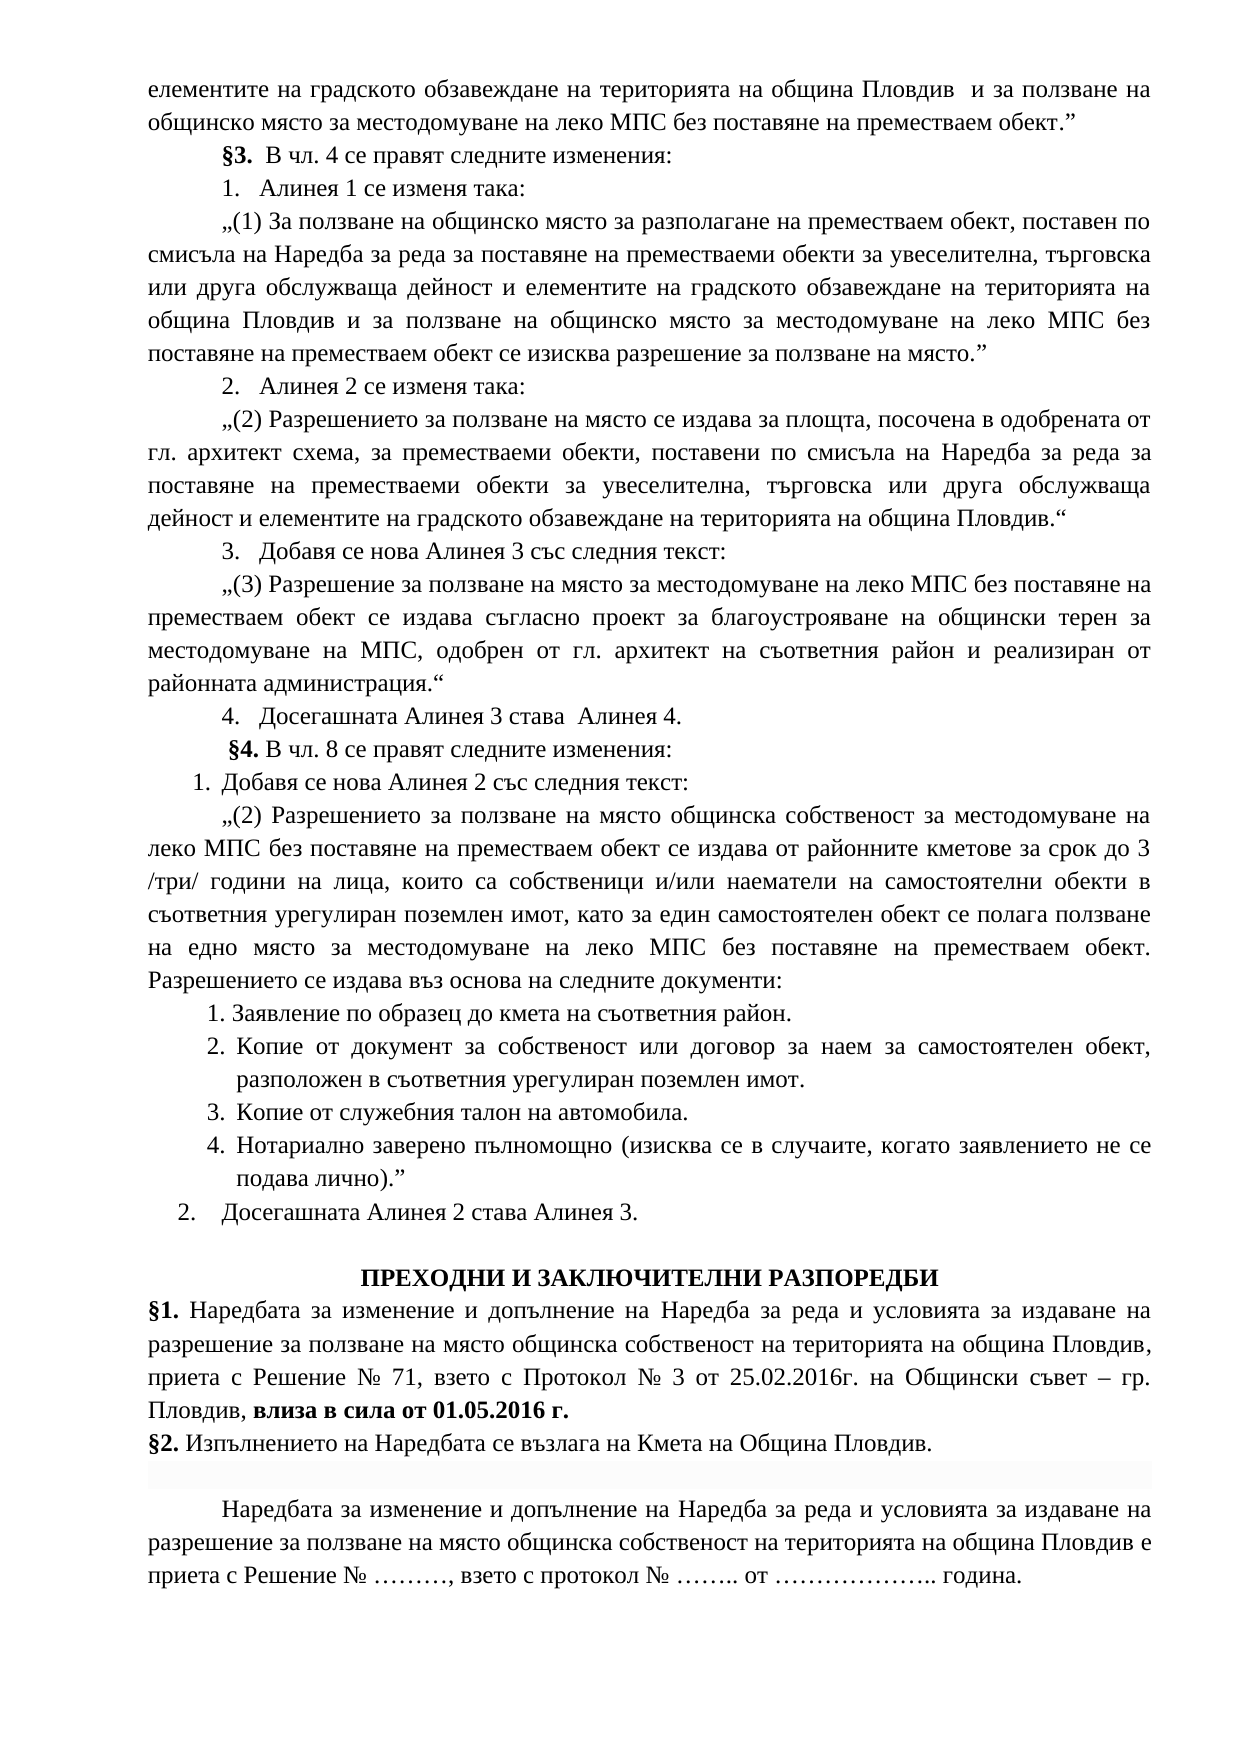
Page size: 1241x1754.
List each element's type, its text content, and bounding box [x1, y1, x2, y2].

list Копие от документ за собственост или договор за наем за самостоятелен обект, разположен в съответния урегулиран поземлен имот. [207, 1031, 1152, 1093]
list Добавя се нова Алинея 3 със следния текст: [221, 536, 1152, 565]
list Досегашната Алинея 3 става Алинея 4. [221, 701, 1152, 730]
text „(2) Разрешението за ползване на място се издава за площта, посочена в одобрената от гл. архитект схема, за преместваеми обекти, поставени по смисъла на Наредба за реда за поставяне на преместваеми обекти за увеселителна, търговска или друга обслужваща дейност и елементите на градското обзавеждане на територията на община Пловдив.“ [148, 404, 1152, 532]
text „(3) Разрешение за ползване на място за местодомуване на леко МПС без поставяне на преместваем обект се издава съгласно проект за благоустрояване на общински терен за местодомуване на МПС, одобрен от гл. архитект на съответния район и реализиран от районната администрация.“ [148, 569, 1152, 697]
text „(2) Разрешението за ползване на място общинска собственост за местодомуване на леко МПС без поставяне на преместваем обект се издава от районните кметове за срок до 3 /три/ години на лица, които са собственици и/или наематели на самостоятелни обекти в съответния урегулиран поземлен имот, като за един самостоятелен обект се полага ползване на едно място за местодомуване на леко МПС без поставяне на преместваем обект. Разрешението се издава въз основа на следните документи: [148, 800, 1152, 994]
text ПРЕХОДНИ И ЗАКЛЮЧИТЕЛНИ РАЗПОРЕДБИ [148, 1263, 1152, 1291]
list Копие от служебния талон на автомобила. [207, 1097, 1152, 1126]
text §1. Наредбата за изменение и допълнение на Наредба за реда и условията за издаване на разрешение за ползване на място общинска собственост на територията на община Пловдив, приета с Решение № 71, взето с Протокол № 3 от 25.02.2016г. на Общински съвет – гр. Пловдив, влиза в сила от 01.05.2016 г. [148, 1296, 1152, 1423]
text 1. Заявление по образец до кмета на съответния район. [207, 998, 1152, 1027]
list Досегашната Алинея 2 става Алинея 3. [177, 1197, 1152, 1225]
text §2. Изпълнението на Наредбата се възлага на Кмета на Община Пловдив. [148, 1428, 1152, 1456]
list Алинея 1 се изменя така: [221, 173, 1152, 202]
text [148, 74, 1152, 136]
text §4. В чл. 8 се правят следните изменения: [148, 734, 1152, 763]
list Алинея 2 се изменя така: [221, 371, 1152, 400]
list Нотариално заверено пълномощно (изисква се в случаите, когато заявлението не се подава лично).” [207, 1131, 1152, 1192]
list Добавя се нова Алинея 2 със следния текст: [177, 767, 1152, 796]
text „(1) За ползване на общинско място за разполагане на преместваем обект, поставен по смисъла на Наредба за реда за поставяне на преместваеми обекти за увеселителна, търговска или друга обслужваща дейност и елементите на градското обзавеждане на територията на община Пловдив и за ползване на общинско място за местодомуване на леко МПС без поставяне на преместваем обект се изисква разрешение за ползване на място.” [148, 206, 1152, 367]
text Наредбата за изменение и допълнение на Наредба за реда и условията за издаване на разрешение за ползване на място общинска собственост на територията на община Пловдив е приета с Решение № ………, взето с протокол № …….. от ……………….. година. [148, 1494, 1152, 1588]
text §3. В чл. 4 се правят следните изменения: [148, 140, 1152, 169]
